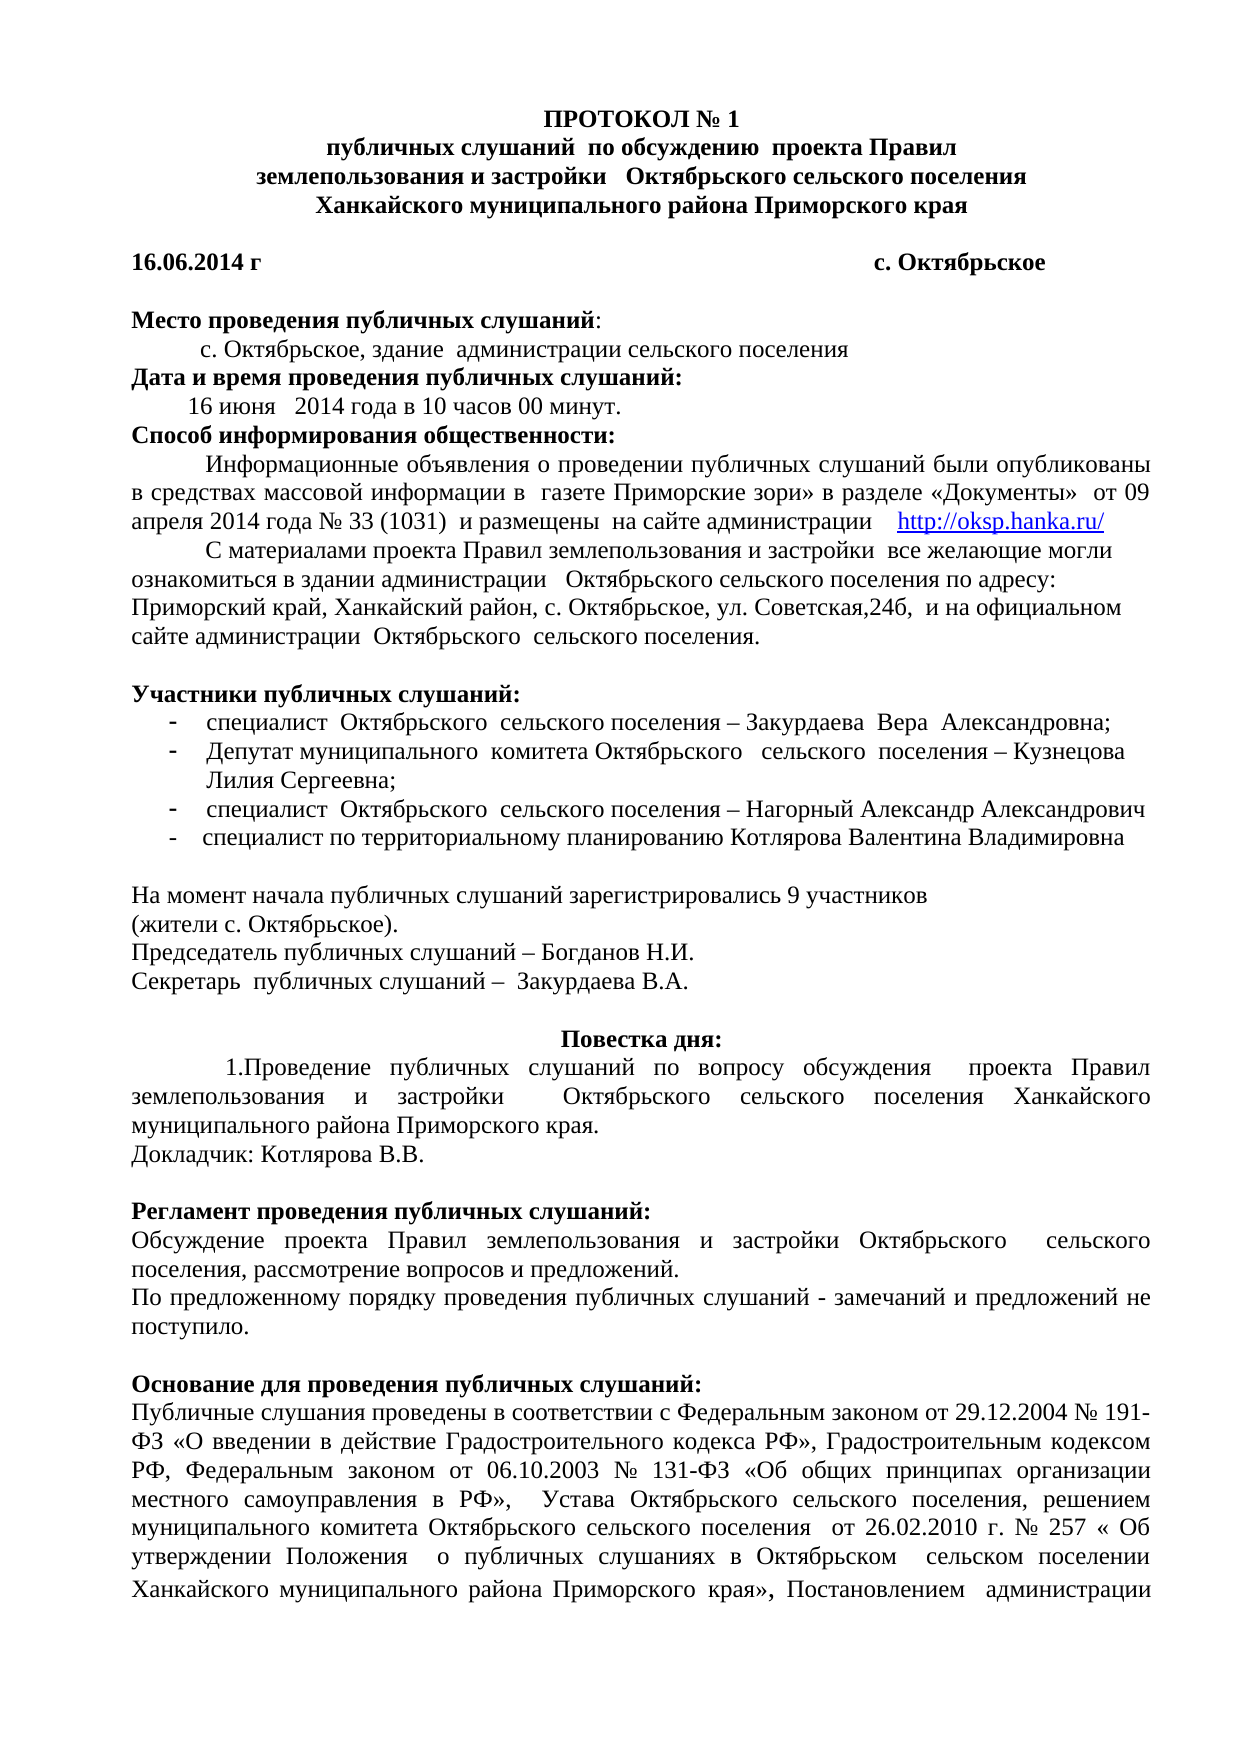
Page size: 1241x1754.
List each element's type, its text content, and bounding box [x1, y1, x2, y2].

text Способ информирования общественности: [131, 420, 1152, 449]
text Участники публичных слушаний: [131, 679, 1152, 707]
text Ханкайского муниципального района Приморского края [131, 190, 1152, 219]
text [131, 1397, 1152, 1603]
list специалист Октябрьского сельского поселения – Нагорный Александр Александрович [169, 794, 1152, 822]
text Повестка дня: [131, 1024, 1152, 1052]
text 1.Проведение публичных слушаний по вопросу обсуждения проекта Правил землепользования и застройки Октябрьского сельского поселения Ханкайского муниципального района Приморского края. [131, 1052, 1152, 1139]
text Регламент проведения публичных слушаний: [131, 1196, 1152, 1225]
text 16 июня 2014 года в 10 часов 00 минут. [131, 391, 1152, 420]
text Председатель публичных слушаний – Богданов Н.И. [131, 937, 1152, 966]
text ПРОТОКОЛ № 1 [131, 104, 1152, 132]
text Дата и время проведения публичных слушаний: [131, 362, 1152, 391]
text Докладчик: Котлярова В.В. [131, 1139, 1152, 1167]
text публичных слушаний по обсуждению проекта Правил [131, 132, 1152, 161]
text - специалист по территориальному планированию Котлярова Валентина Владимировна [131, 822, 1152, 851]
text 16.06.2014 г с. Октябрьское [131, 247, 1152, 276]
text Обсуждение проекта Правил землепользования и застройки Октябрьского сельского поселения, рассмотрение вопросов и предложений. [131, 1225, 1152, 1282]
text С материалами проекта Правил землепользования и застройки все желающие могли ознакомиться в здании администрации Октябрьского сельского поселения по адресу: Приморский край, Ханкайский район, с. Октябрьское, ул. Советская,24б, и на официальном сайте администрации Октябрьского сельского поселения. [131, 535, 1152, 650]
text На момент начала публичных слушаний зарегистрировались 9 участников [131, 880, 1152, 909]
text (жители с. Октябрьское). [131, 909, 1152, 937]
list Депутат муниципального комитета Октябрьского сельского поселения – Кузнецова Лилия Сергеевна; [169, 736, 1152, 794]
text землепользования и застройки Октябрьского сельского поселения [131, 161, 1152, 190]
list специалист Октябрьского сельского поселения – Закурдаева Вера Александровна; [169, 707, 1152, 736]
text Информационные объявления о проведении публичных слушаний были опубликованы в средствах массовой информации в газете Приморские зори» в разделе «Документы» от 09 апреля 2014 года № 33 (1031) и размещены на сайте администрации http://oksp.hanka.ru/ [131, 449, 1152, 535]
text Место проведения публичных слушаний: [131, 305, 1152, 334]
text с. Октябрьское, здание администрации сельского поселения [131, 334, 1152, 362]
text Основание для проведения публичных слушаний: [131, 1369, 1152, 1397]
text Секретарь публичных слушаний – Закурдаева В.А. [131, 966, 1152, 995]
text По предложенному порядку проведения публичных слушаний - замечаний и предложений не поступило. [131, 1282, 1152, 1340]
